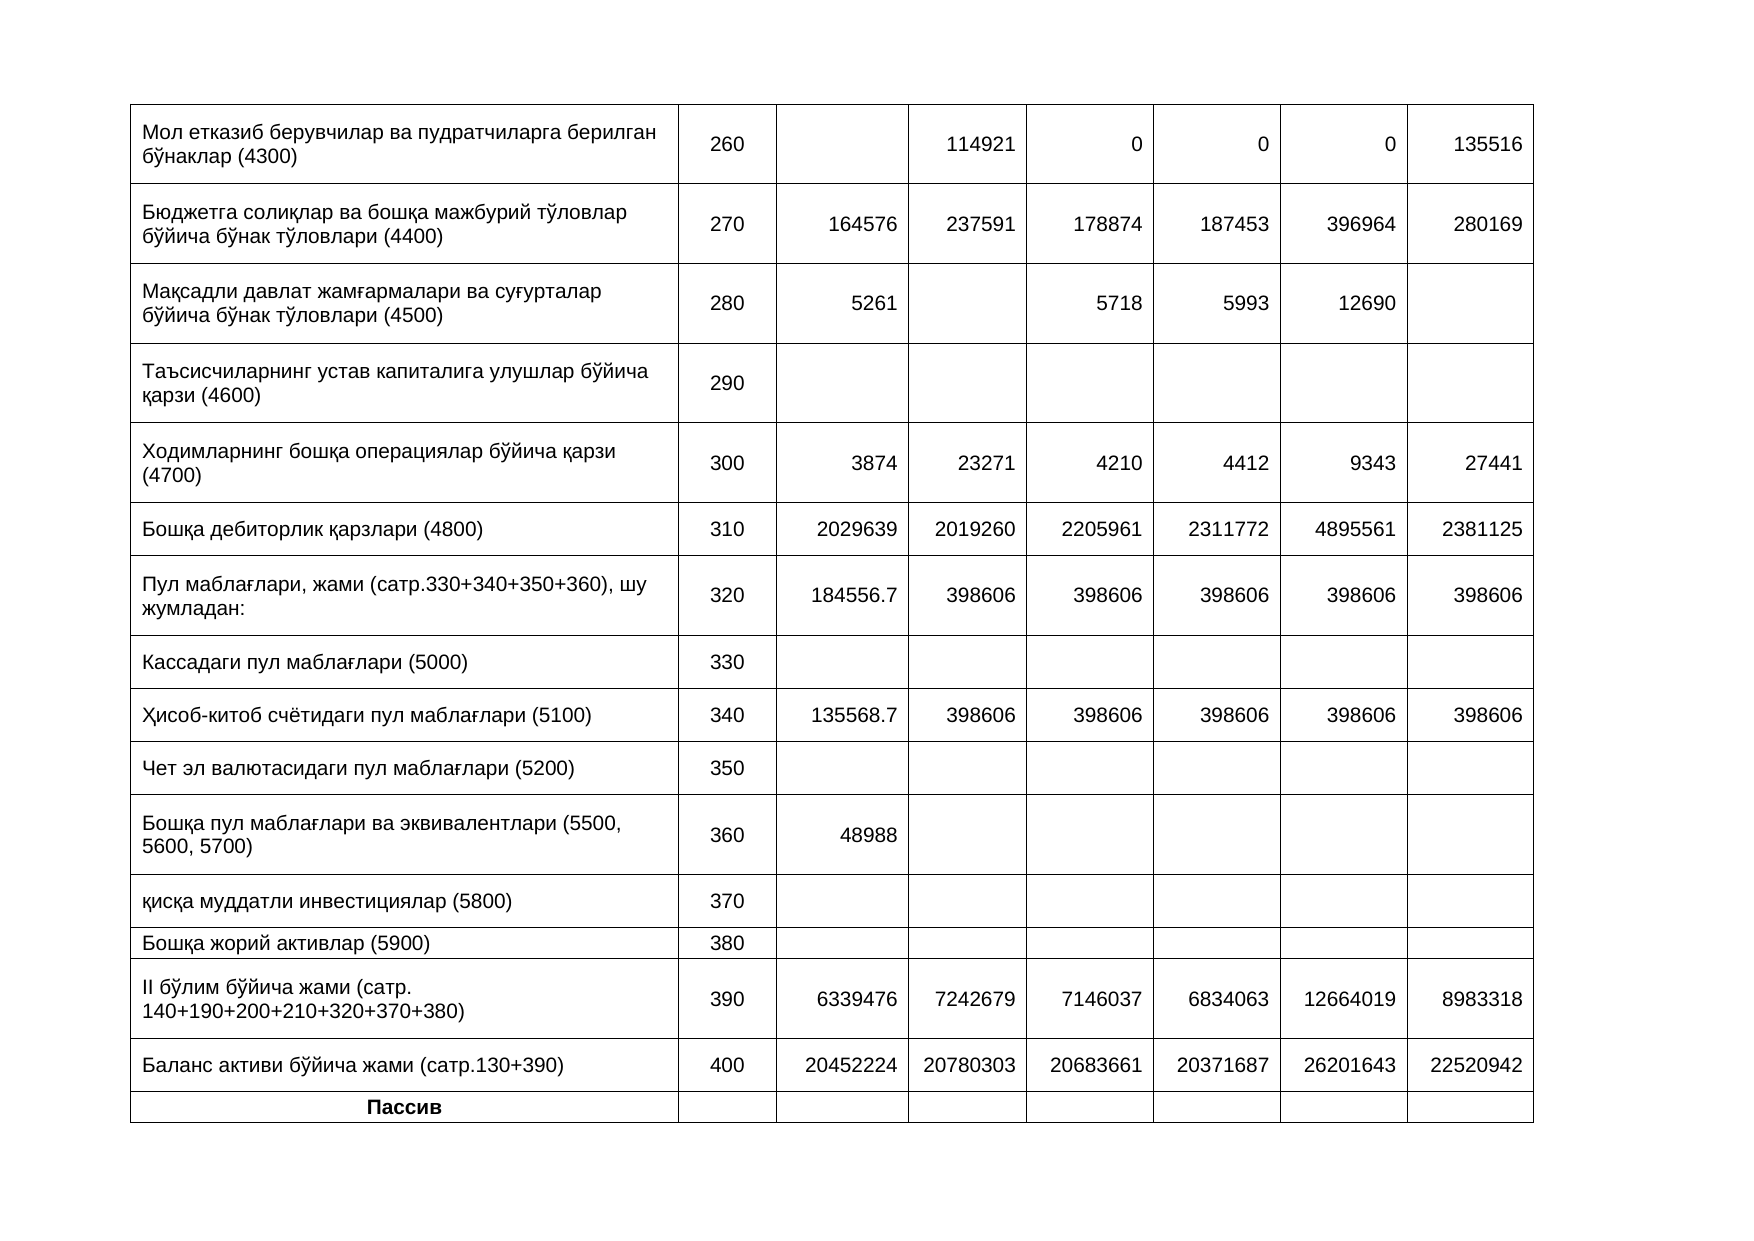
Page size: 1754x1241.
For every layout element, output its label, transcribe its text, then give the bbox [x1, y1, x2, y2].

table_cell 398606 [1408, 689, 1533, 741]
table_cell 6834063 [1154, 959, 1280, 1038]
table_cell 400 [679, 1039, 776, 1091]
table_cell [1154, 742, 1280, 794]
table_cell [1027, 928, 1153, 958]
table_cell 398606 [1027, 556, 1153, 635]
table_cell 2205961 [1027, 503, 1153, 555]
table_cell [679, 1092, 776, 1122]
table_cell 12690 [1281, 264, 1407, 342]
table_cell Пассив [131, 1092, 678, 1122]
table_cell [909, 795, 1026, 874]
table_cell 390 [679, 959, 776, 1038]
table_cell [1281, 1092, 1407, 1122]
table_cell [1027, 1092, 1153, 1122]
table_cell 396964 [1281, 184, 1407, 263]
table_cell 2381125 [1408, 503, 1533, 555]
table_cell [1027, 795, 1153, 874]
table_cell [777, 344, 908, 422]
table_cell 340 [679, 689, 776, 741]
table_cell Баланс активи бўйича жами (сатр.130+390) [131, 1039, 678, 1091]
table_cell 0 [1027, 105, 1153, 183]
table_cell [1154, 344, 1280, 422]
table_cell [1281, 928, 1407, 958]
table_cell 0 [1281, 105, 1407, 183]
table_cell [1027, 742, 1153, 794]
table_cell [1281, 795, 1407, 874]
table_cell [1154, 928, 1280, 958]
table_cell 178874 [1027, 184, 1153, 263]
table_cell Бошқа дебиторлик қарзлари (4800) [131, 503, 678, 555]
table_cell [1281, 875, 1407, 927]
table_cell 20780303 [909, 1039, 1026, 1091]
table_cell Бошқа жорий активлар (5900) [131, 928, 678, 958]
table_cell 280 [679, 264, 776, 342]
table_cell [909, 264, 1026, 342]
table_cell Мол етказиб берувчилар ва пудратчиларга берилган бўнаклар (4300) [131, 105, 678, 183]
table_cell 12664019 [1281, 959, 1407, 1038]
table_cell 290 [679, 344, 776, 422]
table_cell 4412 [1154, 423, 1280, 502]
table_cell Кассадаги пул маблағлари (5000) [131, 636, 678, 688]
table_cell [1408, 928, 1533, 958]
table_cell 8983318 [1408, 959, 1533, 1038]
table_cell 26201643 [1281, 1039, 1407, 1091]
table_cell 398606 [1281, 556, 1407, 635]
table_cell [1408, 742, 1533, 794]
table_cell Бошқа пул маблағлари ва эквивалентлари (5500, 5600, 5700) [131, 795, 678, 874]
table_cell 398606 [1154, 556, 1280, 635]
table_cell 9343 [1281, 423, 1407, 502]
table_cell [1281, 742, 1407, 794]
table_cell 2311772 [1154, 503, 1280, 555]
table_cell 7146037 [1027, 959, 1153, 1038]
table_cell [909, 875, 1026, 927]
table_cell 4895561 [1281, 503, 1407, 555]
table_cell 187453 [1154, 184, 1280, 263]
table_cell 398606 [1408, 556, 1533, 635]
table_cell [1154, 795, 1280, 874]
table_cell 4210 [1027, 423, 1153, 502]
table_cell 5718 [1027, 264, 1153, 342]
table_cell 360 [679, 795, 776, 874]
table_cell 23271 [909, 423, 1026, 502]
table_cell [1408, 875, 1533, 927]
table_cell [1154, 636, 1280, 688]
table_cell 20683661 [1027, 1039, 1153, 1091]
table_cell 27441 [1408, 423, 1533, 502]
table_cell [1027, 875, 1153, 927]
table_cell [909, 928, 1026, 958]
table_cell 237591 [909, 184, 1026, 263]
table_cell 48988 [777, 795, 908, 874]
table_cell 3874 [777, 423, 908, 502]
table_cell [909, 742, 1026, 794]
table_cell [909, 344, 1026, 422]
table_cell 398606 [909, 689, 1026, 741]
table_cell [777, 636, 908, 688]
table_cell [1281, 636, 1407, 688]
table_cell 260 [679, 105, 776, 183]
table_cell [909, 636, 1026, 688]
table_cell Ҳисоб-китоб счётидаги пул маблағлари (5100) [131, 689, 678, 741]
table_cell 5993 [1154, 264, 1280, 342]
table_cell 20371687 [1154, 1039, 1280, 1091]
table_cell [1154, 1092, 1280, 1122]
table_cell [1408, 344, 1533, 422]
table_cell [909, 1092, 1026, 1122]
table_cell [1154, 875, 1280, 927]
table_cell 270 [679, 184, 776, 263]
table_cell [777, 875, 908, 927]
table_cell 135568.7 [777, 689, 908, 741]
table_cell 7242679 [909, 959, 1026, 1038]
table_cell [1408, 636, 1533, 688]
table_cell 310 [679, 503, 776, 555]
table_cell 20452224 [777, 1039, 908, 1091]
table_cell 2019260 [909, 503, 1026, 555]
table_cell [1027, 636, 1153, 688]
table_cell Чет эл валютасидаги пул маблағлари (5200) [131, 742, 678, 794]
table_cell 0 [1154, 105, 1280, 183]
table_cell [1027, 344, 1153, 422]
table_cell Бюджетга солиқлар ва бошқа мажбурий тўловлар бўйича бўнак тўловлари (4400) [131, 184, 678, 263]
table_cell 5261 [777, 264, 908, 342]
table_cell Таъсисчиларнинг устав капиталига улушлар бўйича қарзи (4600) [131, 344, 678, 422]
table_cell [1408, 264, 1533, 342]
table_cell 330 [679, 636, 776, 688]
table_cell 350 [679, 742, 776, 794]
table_cell 398606 [909, 556, 1026, 635]
table_cell 22520942 [1408, 1039, 1533, 1091]
table_cell 398606 [1027, 689, 1153, 741]
table_cell 164576 [777, 184, 908, 263]
table_cell Мақсадли давлат жамғармалари ва суғурталар бўйича бўнак тўловлари (4500) [131, 264, 678, 342]
table_cell [1408, 1092, 1533, 1122]
table_cell [777, 928, 908, 958]
table_cell II бўлим бўйича жами (сатр. 140+190+200+210+320+370+380) [131, 959, 678, 1038]
table_cell 398606 [1154, 689, 1280, 741]
table_cell [777, 1092, 908, 1122]
table_cell Пул маблағлари, жами (сатр.330+340+350+360), шу жумладан: [131, 556, 678, 635]
table_cell [777, 105, 908, 183]
table_cell [1408, 795, 1533, 874]
table_cell 135516 [1408, 105, 1533, 183]
table_cell 398606 [1281, 689, 1407, 741]
table_cell [1281, 344, 1407, 422]
table_cell қисқа муддатли инвестициялар (5800) [131, 875, 678, 927]
table_cell 184556.7 [777, 556, 908, 635]
table_cell Ходимларнинг бошқа операциялар бўйича қарзи (4700) [131, 423, 678, 502]
table_cell 2029639 [777, 503, 908, 555]
table_cell 300 [679, 423, 776, 502]
table_cell 320 [679, 556, 776, 635]
table_cell 380 [679, 928, 776, 958]
table_cell 370 [679, 875, 776, 927]
table_cell 114921 [909, 105, 1026, 183]
table_cell 6339476 [777, 959, 908, 1038]
table_cell [777, 742, 908, 794]
table_cell 280169 [1408, 184, 1533, 263]
